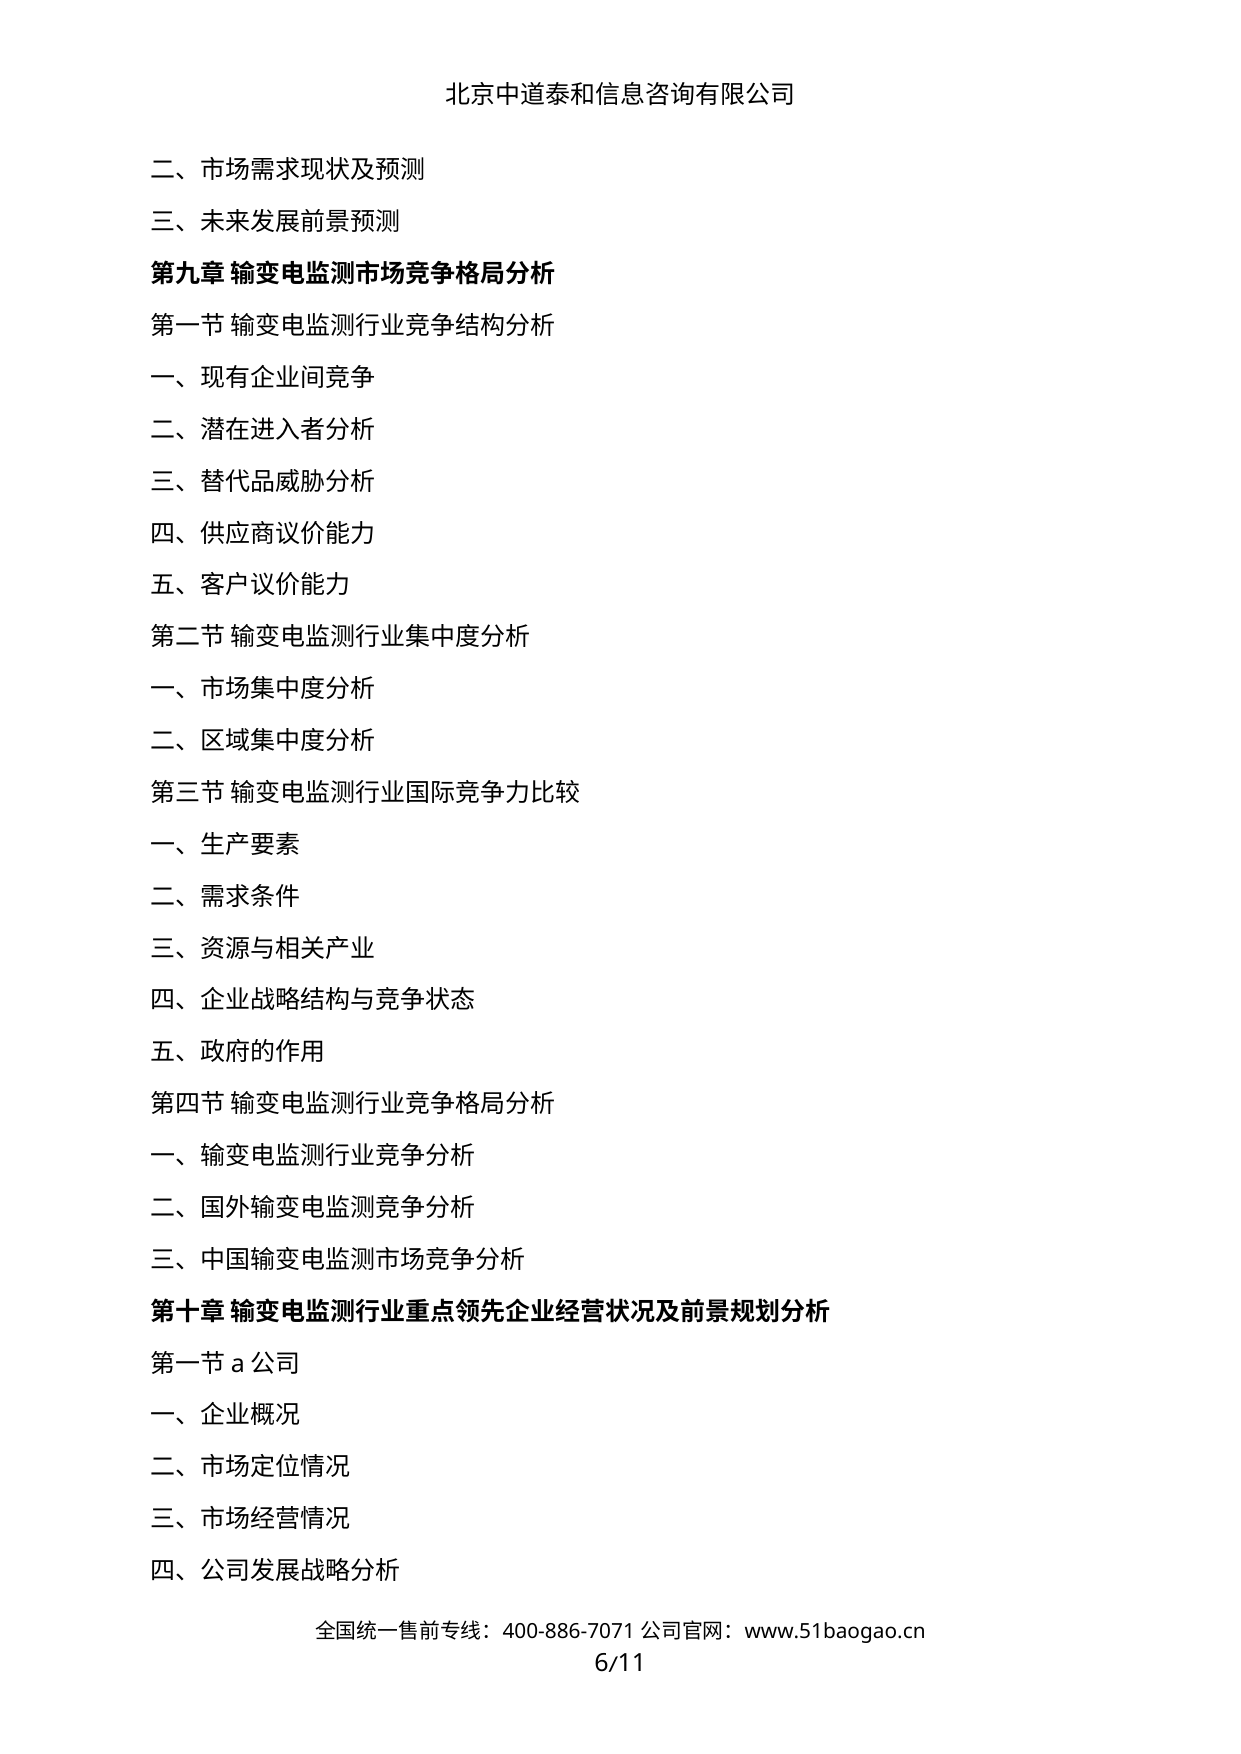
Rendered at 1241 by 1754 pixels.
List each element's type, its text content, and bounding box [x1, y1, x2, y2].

text 第九章 输变电监测市场竞争格局分析 [150, 254, 1090, 290]
text 第一节 输变电监测行业竞争结构分析 [150, 306, 1090, 342]
text 三、资源与相关产业 [150, 928, 1090, 964]
text 四、企业战略结构与竞争状态 [150, 980, 1090, 1016]
text 一、市场集中度分析 [150, 669, 1090, 705]
text 第二节 输变电监测行业集中度分析 [150, 617, 1090, 653]
text 第四节 输变电监测行业竞争格局分析 [150, 1084, 1090, 1120]
text 四、供应商议价能力 [150, 513, 1090, 549]
text 二、市场需求现状及预测 [150, 150, 1090, 186]
text 二、市场定位情况 [150, 1447, 1090, 1483]
text 三、市场经营情况 [150, 1499, 1090, 1535]
text 二、国外输变电监测竞争分析 [150, 1187, 1090, 1224]
text 三、中国输变电监测市场竞争分析 [150, 1239, 1090, 1276]
text 二、需求条件 [150, 876, 1090, 912]
text 第一节 a公司 [150, 1343, 1090, 1379]
text 三、未来发展前景预测 [150, 202, 1090, 238]
text 二、区域集中度分析 [150, 721, 1090, 757]
text 一、企业概况 [150, 1395, 1090, 1431]
text 第三节 输变电监测行业国际竞争力比较 [150, 772, 1090, 809]
text 一、输变电监测行业竞争分析 [150, 1136, 1090, 1172]
text 五、政府的作用 [150, 1032, 1090, 1068]
text 一、生产要素 [150, 824, 1090, 861]
text 二、潜在进入者分析 [150, 409, 1090, 446]
text 第十章 输变电监测行业重点领先企业经营状况及前景规划分析 [150, 1291, 1090, 1327]
text 四、公司发展战略分析 [150, 1551, 1090, 1587]
text 五、客户议价能力 [150, 565, 1090, 601]
text 三、替代品威胁分析 [150, 461, 1090, 497]
text 一、现有企业间竞争 [150, 357, 1090, 394]
